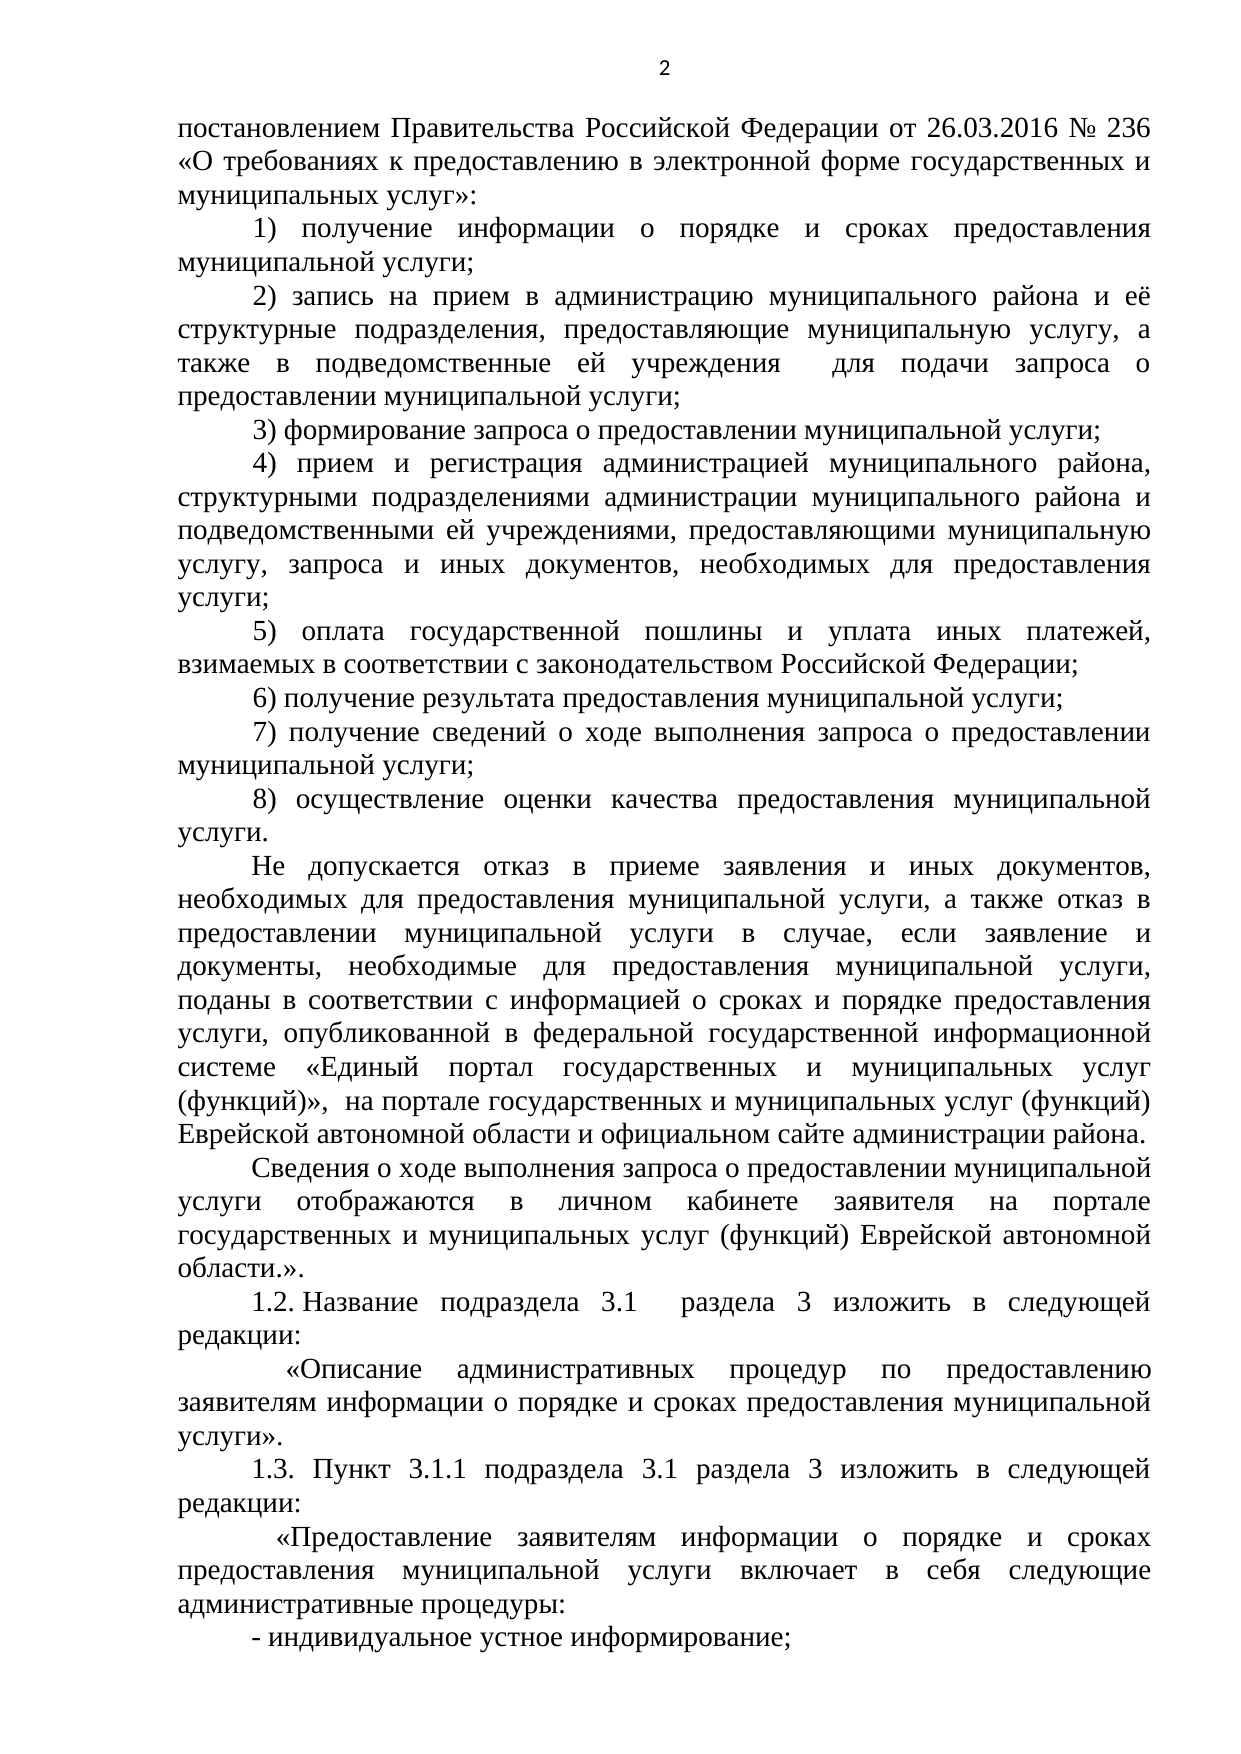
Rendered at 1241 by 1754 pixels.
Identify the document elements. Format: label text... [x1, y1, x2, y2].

text 8) осуществление оценки качества предоставления муниципальной услуги. [177, 781, 1152, 848]
text 4) прием и регистрация администрацией муниципального района, структурными подразделениями администрации муниципального района и подведомственными ей учреждениями, предоставляющими муниципальную услугу, запроса и иных документов, необходимых для предоставления услуги; [177, 445, 1152, 613]
text 1.2. Название подраздела 3.1 раздела 3 изложить в следующей редакции: [177, 1284, 1152, 1351]
text - индивидуальное устное информирование; [177, 1619, 1152, 1653]
text «Предоставление заявителям информации о порядке и сроках предоставления муниципальной услуги включает в себя следующие административные процедуры: [177, 1519, 1152, 1619]
text 1.3. Пункт 3.1.1 подраздела 3.1 раздела 3 изложить в следующей редакции: [177, 1452, 1152, 1519]
text 2) запись на прием в администрацию муниципального района и её структурные подразделения, предоставляющие муниципальную услугу, а также в подведомственные ей учреждения для подачи запроса о предоставлении муниципальной услуги; [177, 278, 1152, 412]
text 5) оплата государственной пошлины и уплата иных платежей, взимаемых в соответствии с законодательством Российской Федерации; [177, 613, 1152, 680]
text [177, 110, 1152, 211]
text 6) получение результата предоставления муниципальной услуги; [177, 680, 1152, 714]
text Не допускается отказ в приеме заявления и иных документов, необходимых для предоставления муниципальной услуги, а также отказ в предоставлении муниципальной услуги в случае, если заявление и документы, необходимые для предоставления муниципальной услуги, поданы в соответствии с информацией о сроках и порядке предоставления услуги, опубликованной в федеральной государственной информационной системе «Единый портал государственных и муниципальных услуг (функций)», на портале государственных и муниципальных услуг (функций) Еврейской автономной области и официальном сайте администрации района. [177, 848, 1152, 1150]
text 7) получение сведений о ходе выполнения запроса о предоставлении муниципальной услуги; [177, 714, 1152, 781]
text «Описание административных процедур по предоставлению заявителям информации о порядке и сроках предоставления муниципальной услуги». [177, 1351, 1152, 1452]
text Сведения о ходе выполнения запроса о предоставлении муниципальной услуги отображаются в личном кабинете заявителя на портале государственных и муниципальных услуг (функций) Еврейской автономной области.». [177, 1150, 1152, 1284]
text 1) получение информации о порядке и сроках предоставления муниципальной услуги; [177, 211, 1152, 278]
text 3) формирование запроса о предоставлении муниципальной услуги; [177, 412, 1152, 445]
